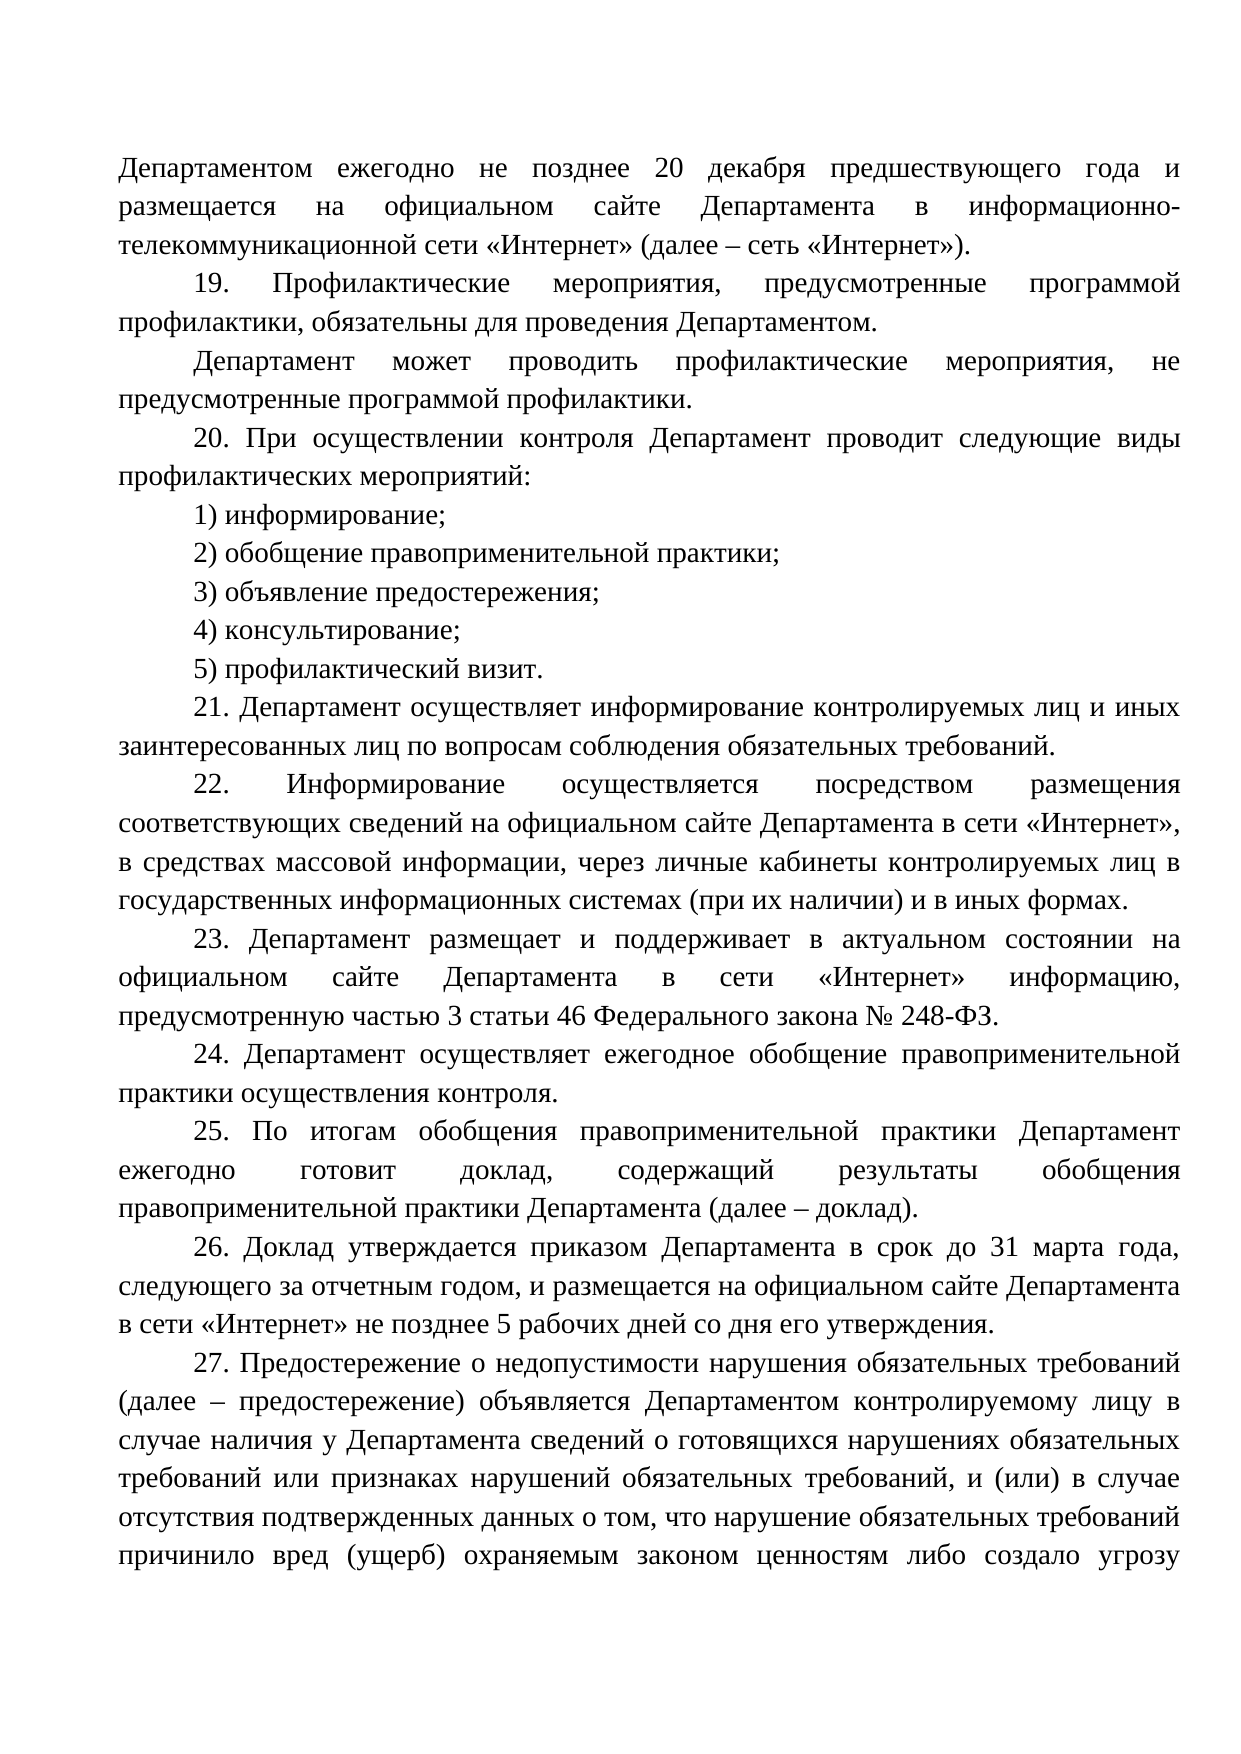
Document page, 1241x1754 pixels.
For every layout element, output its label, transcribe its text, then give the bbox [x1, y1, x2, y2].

text 2) обобщение правоприменительной практики; [118, 535, 1181, 569]
text 19. Профилактические мероприятия, предусмотренные программой профилактики, обязательны для проведения Департаментом. [118, 266, 1181, 338]
text 22. Информирование осуществляется посредством размещения соответствующих сведений на официальном сайте Департамента в сети «Интернет», в средствах массовой информации, через личные кабинеты контролируемых лиц в государственных информационных системах (при их наличии) и в иных формах. [118, 767, 1181, 916]
text 20. При осуществлении контроля Департамент проводит следующие виды профилактических мероприятий: [118, 420, 1181, 492]
text 26. Доклад утверждается приказом Департамента в срок до 31 марта года, следующего за отчетным годом, и размещается на официальном сайте Департамента в сети «Интернет» не позднее 5 рабочих дней со дня его утверждения. [118, 1229, 1181, 1340]
text 3) объявление предостережения; [118, 574, 1181, 607]
text 1) информирование; [118, 497, 1181, 530]
text 23. Департамент размещает и поддерживает в актуальном состоянии на официальном сайте Департамента в сети «Интернет» информацию, предусмотренную частью 3 статьи 46 Федерального закона № 248-ФЗ. [118, 921, 1181, 1031]
text 25. По итогам обобщения правоприменительной практики Департамент ежегодно готовит доклад, содержащий результаты обобщения правоприменительной практики Департамента (далее – доклад). [118, 1113, 1181, 1224]
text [118, 150, 1181, 261]
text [118, 1345, 1181, 1571]
text 4) консультирование; [118, 612, 1181, 646]
text 21. Департамент осуществляет информирование контролируемых лиц и иных заинтересованных лиц по вопросам соблюдения обязательных требований. [118, 689, 1181, 762]
text 24. Департамент осуществляет ежегодное обобщение правоприменительной практики осуществления контроля. [118, 1036, 1181, 1108]
text Департамент может проводить профилактические мероприятия, не предусмотренные программой профилактики. [118, 343, 1181, 415]
text 5) профилактический визит. [118, 651, 1181, 684]
